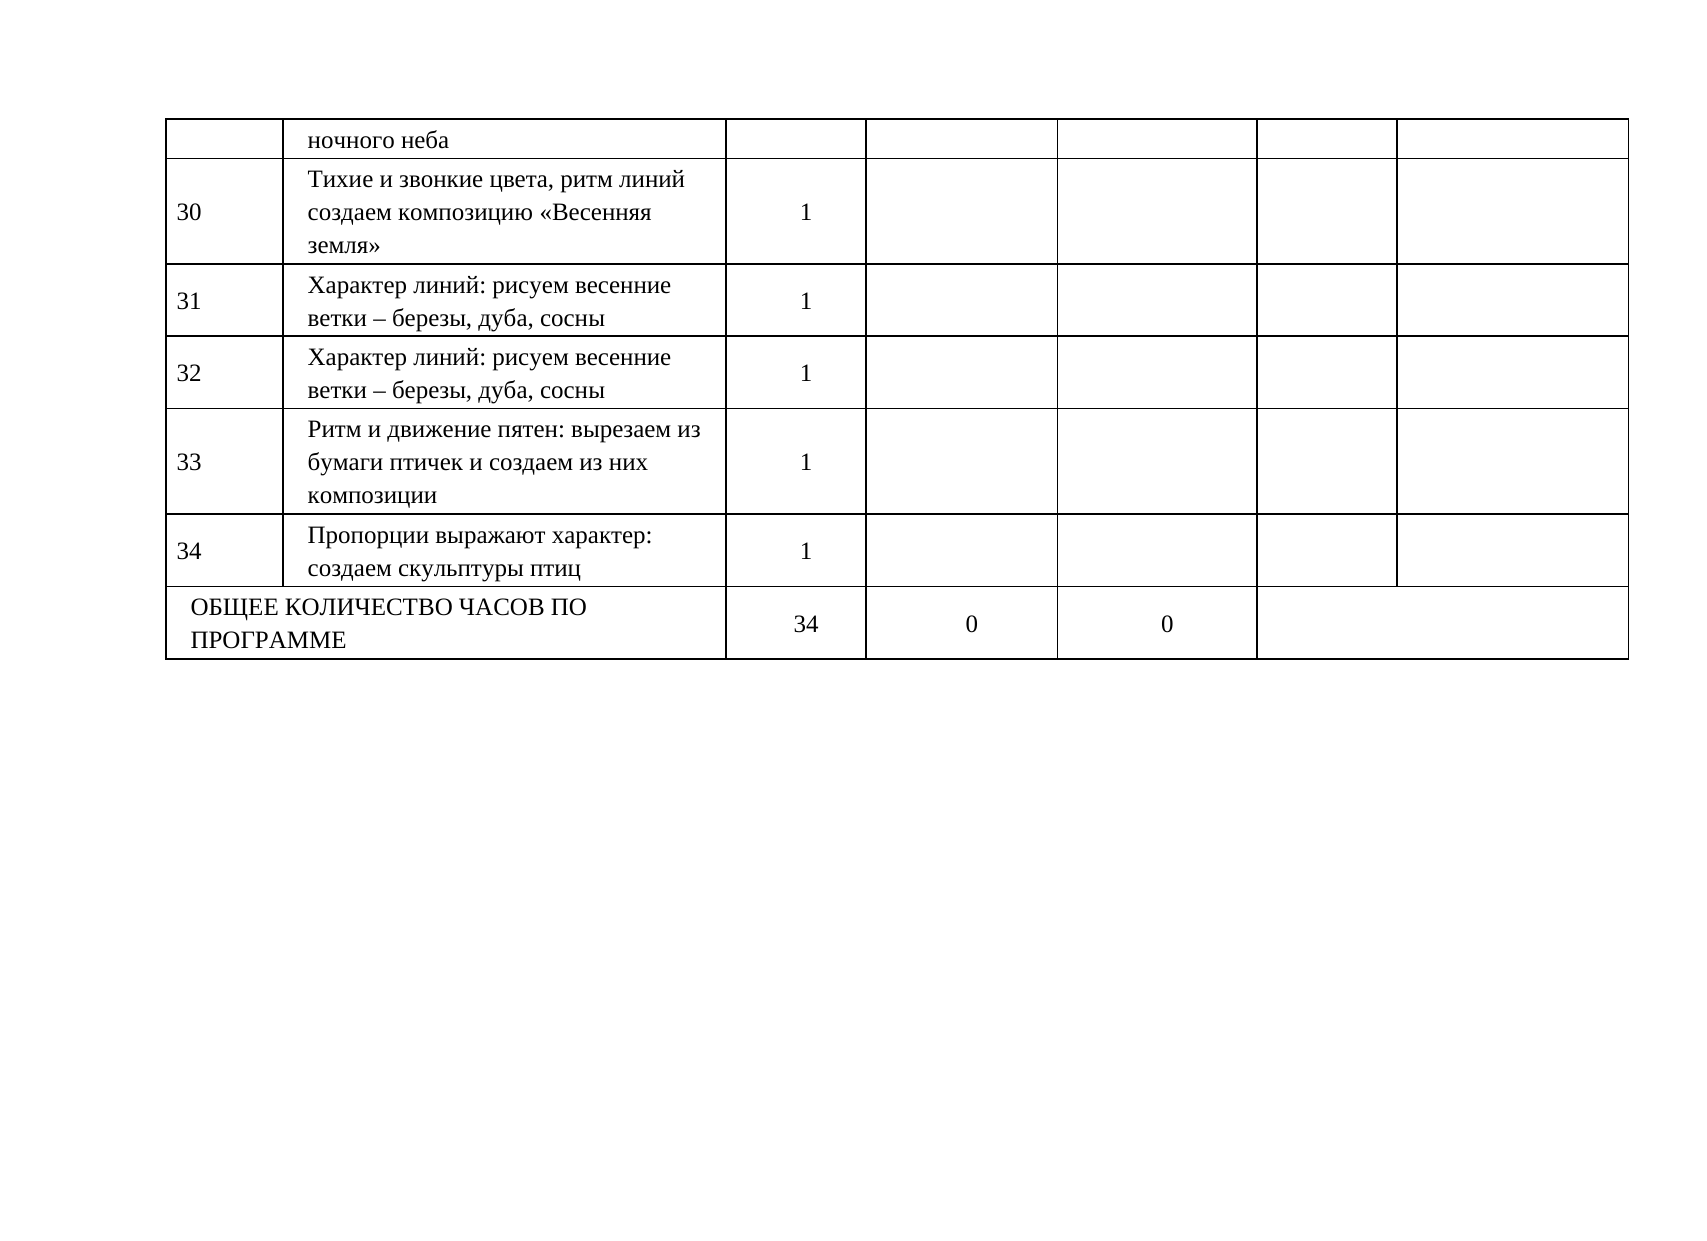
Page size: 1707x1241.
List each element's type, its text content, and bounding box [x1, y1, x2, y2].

table_cell 1 [727, 120, 865, 157]
table_cell 0 [867, 587, 1057, 658]
table_cell [1258, 337, 1396, 408]
table_cell [1258, 265, 1396, 335]
table_cell 1 [727, 337, 865, 408]
table_cell [1058, 120, 1256, 157]
table_cell [1258, 515, 1396, 586]
table_cell 32 [167, 337, 282, 408]
table_cell [1258, 159, 1396, 263]
table_cell [867, 265, 1057, 335]
table_cell [1058, 265, 1256, 335]
table_cell 1 [727, 265, 865, 335]
table_cell [867, 409, 1057, 513]
table_cell Пропорции выражают характер: создаем скульптуры птиц [284, 515, 725, 586]
table_cell Тихие и звонкие цвета, ритм линий создаем композицию «Весенняя земля» [284, 159, 725, 263]
table_cell [867, 159, 1057, 263]
table_cell [1398, 265, 1628, 335]
table_cell [1058, 337, 1256, 408]
table_cell 1 [727, 409, 865, 513]
table_cell Ритм и движение пятен: вырезаем из бумаги птичек и создаем из них композиции [284, 409, 725, 513]
table_cell [1258, 409, 1396, 513]
table_cell Характер линий: рисуем весенние ветки – березы, дуба, сосны [284, 265, 725, 335]
table_cell [867, 337, 1057, 408]
table_cell 34 [727, 587, 865, 658]
table_cell [1058, 159, 1256, 263]
table_cell [1258, 120, 1396, 157]
table_cell 0 [1058, 587, 1256, 658]
table_cell [1398, 120, 1628, 157]
table_cell 31 [167, 265, 282, 335]
table_cell [1398, 337, 1628, 408]
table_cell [284, 120, 725, 157]
table_cell [1398, 159, 1628, 263]
table_cell [1258, 587, 1628, 658]
table_cell [1058, 515, 1256, 586]
table_cell [1398, 515, 1628, 586]
table_cell Характер линий: рисуем весенние ветки – березы, дуба, сосны [284, 337, 725, 408]
table_cell [1058, 409, 1256, 513]
table_cell 30 [167, 159, 282, 263]
table_cell [867, 515, 1057, 586]
table_cell [867, 120, 1057, 157]
table_cell ОБЩЕЕ КОЛИЧЕСТВО ЧАСОВ ПО ПРОГРАММЕ [167, 587, 725, 658]
table_cell 33 [167, 409, 282, 513]
table_cell 29 [167, 120, 282, 157]
table_cell [1398, 409, 1628, 513]
table_cell 1 [727, 159, 865, 263]
table_cell 34 [167, 515, 282, 586]
table_cell 1 [727, 515, 865, 586]
